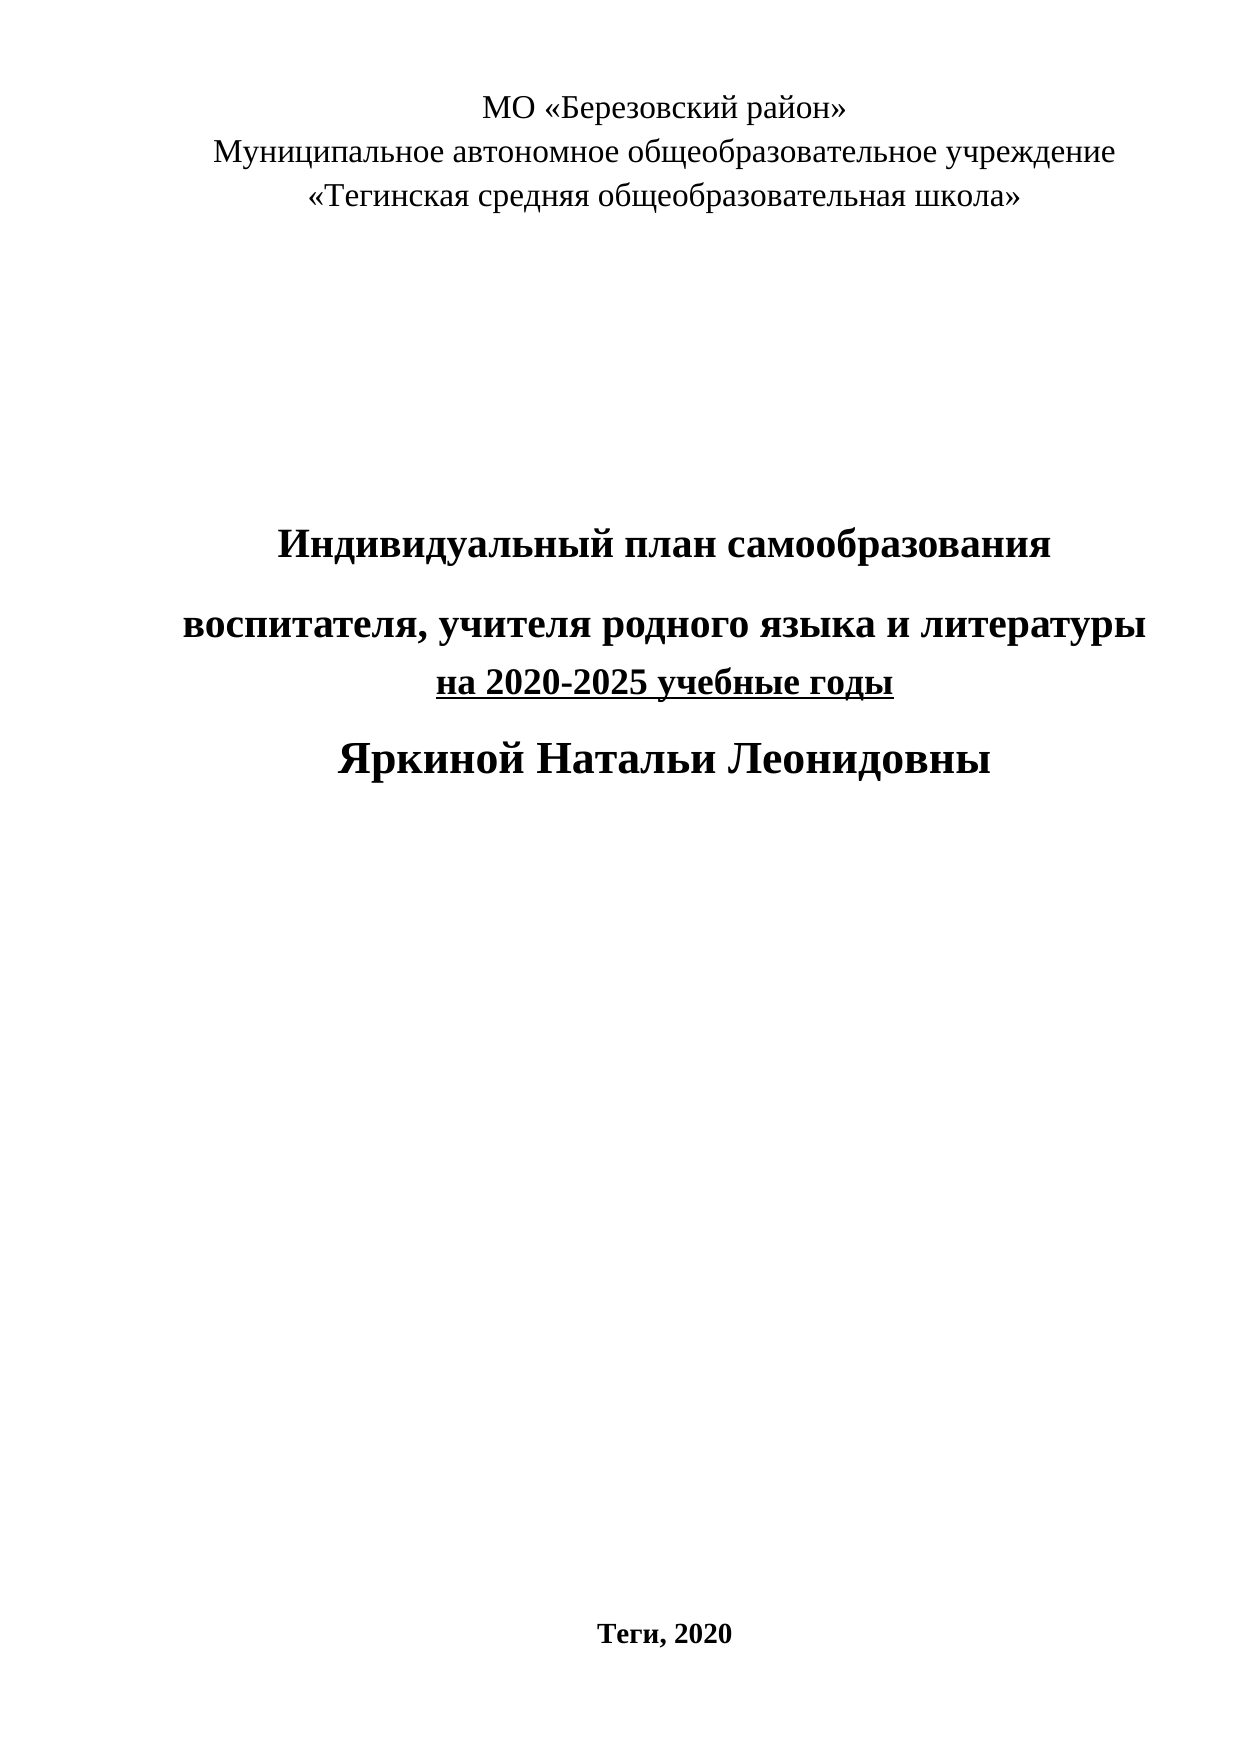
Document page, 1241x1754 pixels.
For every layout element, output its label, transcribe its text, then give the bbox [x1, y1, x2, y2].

text Муниципальное автономное общеобразовательное учреждение [177, 131, 1152, 169]
text МО «Березовский район» [177, 87, 1152, 125]
text Яркиной Натальи Леонидовны [177, 730, 1152, 783]
text на 2020-2025 учебные годы [177, 660, 1152, 703]
subtitle Индивидуальный план самообразования [177, 518, 1152, 566]
text «Тегинская средняя общеобразовательная школа» [177, 175, 1152, 213]
text Теги, 2020 [177, 1617, 1152, 1650]
subtitle воспитателя, учителя родного языка и литературы [177, 598, 1152, 646]
